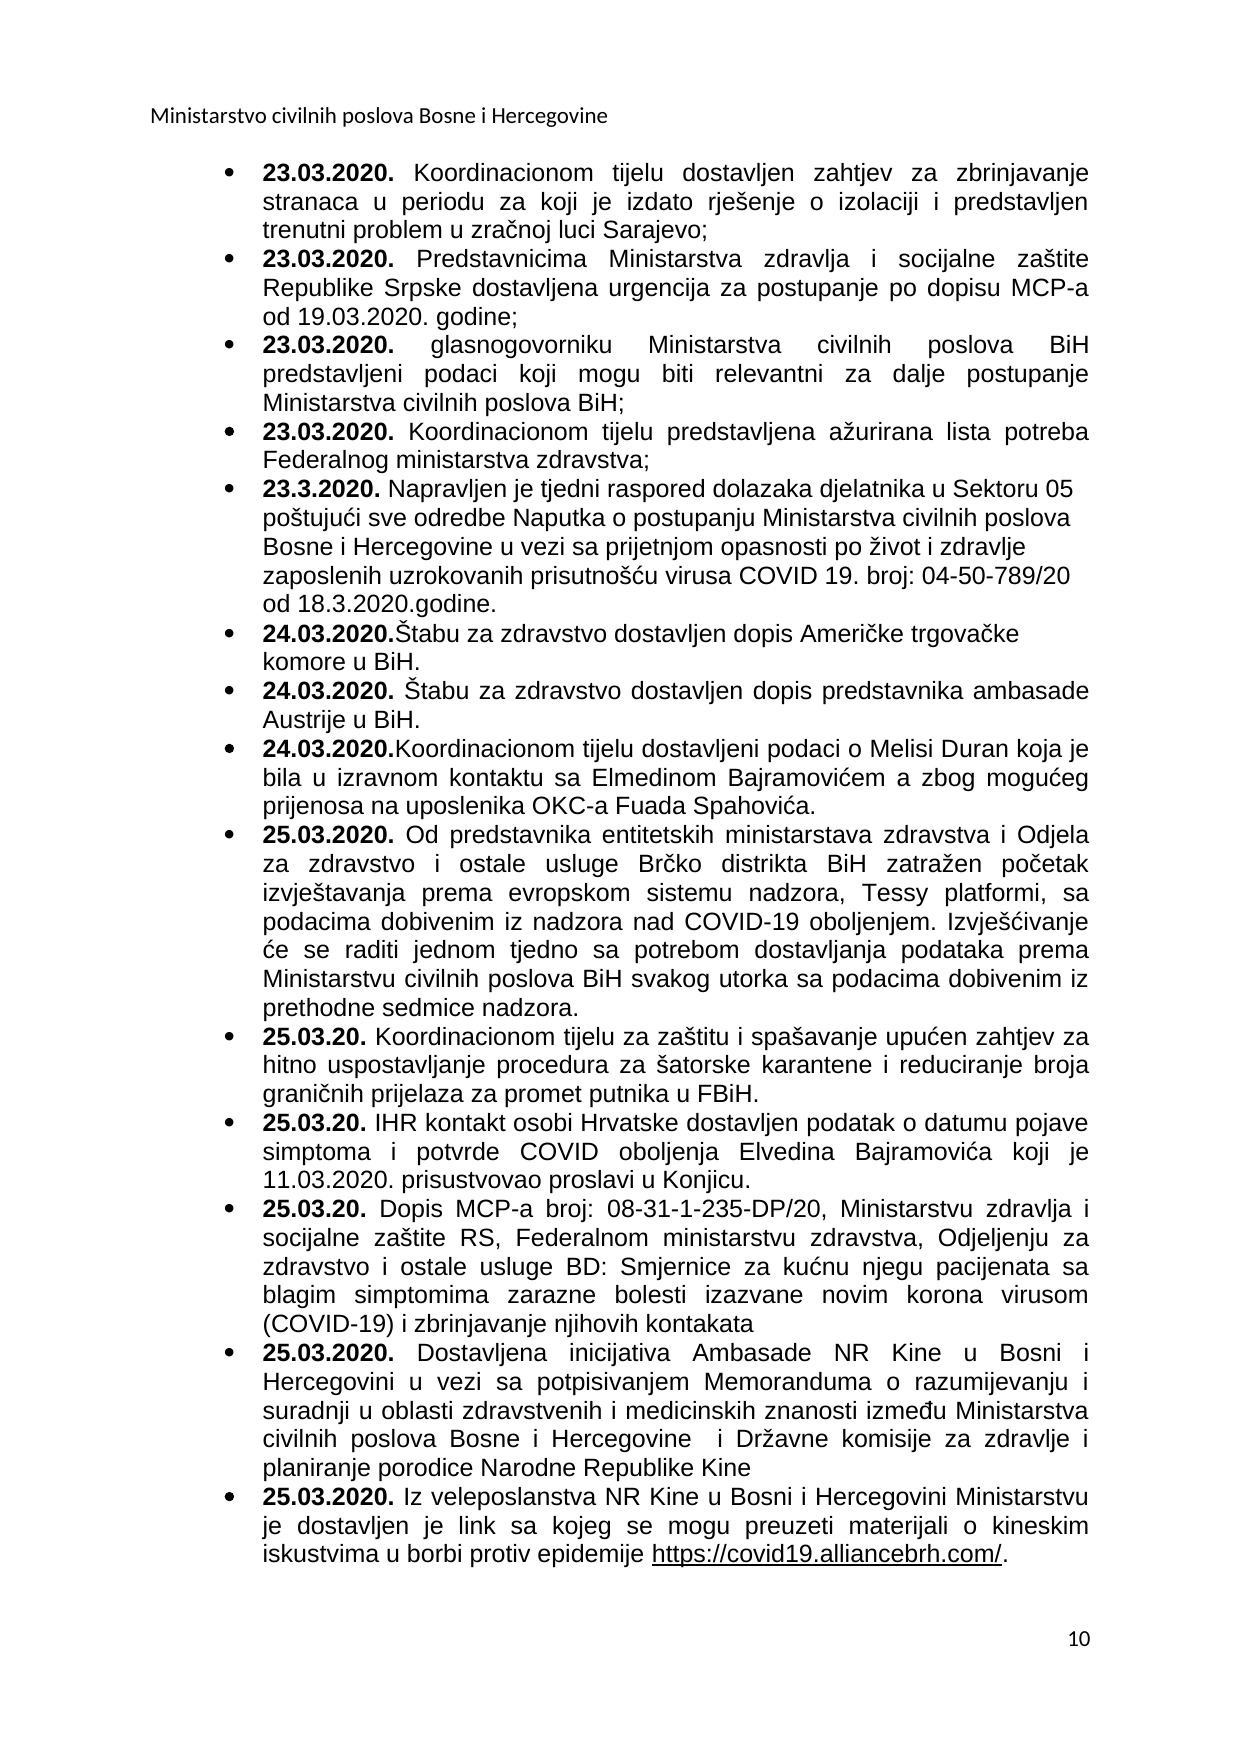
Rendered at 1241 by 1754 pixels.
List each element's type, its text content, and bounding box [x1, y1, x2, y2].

list 23.3.2020. Napravljen je tjedni raspored dolazaka djelatnika u Sektoru 05 poštujući sve odredbe Naputka o postupanju Ministarstva civilnih poslova Bosne i Hercegovine u vezi sa prijetnjom opasnosti po život i zdravlje zaposlenih uzrokovanih prisutnošću virusa COVID 19. broj: [225, 474, 1090, 618]
list 24.03.2020.Koordinacionom tijelu dostavljeni podaci o Melisi Duran koja je bila u izravnom kontaktu sa Elmedinom Bajramovićem a zbog mogućeg prijenosa na uposlenika OKC-a Fuada Spahovića. [225, 734, 1090, 820]
list 24.03.2020.Štabu za zdravstvo dostavljen dopis Američke trgovačke komore u BiH. [225, 618, 1090, 676]
list 23.03.2020. Predstavnicima Ministarstva zdravlja i socijalne zaštite Republike Srpske dostavljena urgencija za postupanje po dopisu MCP-a od 19.03.2020. godine; [225, 244, 1090, 330]
list 23.03.2020. Koordinacionom tijelu predstavljena ažurirana lista potreba Federalnog ministarstva zdravstva; [225, 417, 1090, 474]
list 25.03.20. Koordinacionom tijelu za zaštitu i spašavanje upućen zahtjev za hitno uspostavljanje procedura za šatorske karantene i reduciranje broja graničnih prijelaza za promet putnika u FBiH. [225, 1021, 1090, 1108]
list 24.03.2020. Štabu za zdravstvo dostavljen dopis predstavnika ambasade Austrije u BiH. [225, 676, 1090, 734]
list 23.03.2020. Koordinacionom tijelu dostavljen zahtjev za zbrinjavanje stranaca u periodu za koji je izdato rješenje o izolaciji i predstavljen trenutni problem u zračnoj luci Sarajevo; [225, 158, 1090, 244]
list 25.03.20. IHR kontakt osobi Hrvatske dostavljen podatak o datumu pojave simptoma i potvrde COVID oboljenja Elvedina Bajramovića koji je 11.03.2020. prisustvovao proslavi u Konjicu. [225, 1108, 1090, 1194]
list 25.03.2020. Dostavljena inicijativa Ambasade NR Kine u Bosni i Hercegovini u vezi sa potpisivanjem Memoranduma o razumijevanju i suradnji u oblasti zdravstvenih i medicinskih znanosti između Ministarstva civilnih poslova Bosne i Hercegovine i Državne komisije za zdravlje i planiranje porodice Narodne Republike Kine [225, 1338, 1090, 1482]
list 25.03.2020. Od predstavnika entitetskih ministarstava zdravstva i Odjela za zdravstvo i ostale usluge Brčko distrikta BiH zatražen početak izvještavanja prema evropskom sistemu nadzora, Tessy platformi, sa podacima dobivenim iz nadzora nad COVID-19 oboljenjem. Izvješćivanje će se raditi jednom tjedno sa potrebom dostavljanja podataka prema Ministarstvu civilnih poslova BiH svakog utorka sa podacima dobivenim iz prethodne sedmice nadzora. [225, 820, 1090, 1021]
list 25.03.20. Dopis MCP-a broj: 08-31-1-235-DP/20, Ministarstvu zdravlja i socijalne zaštite RS, Federalnom ministarstvu zdravstva, Odjeljenju za zdravstvo i ostale usluge BD: Smjernice za kućnu njegu pacijenata sa blagim simptomima zarazne bolesti izazvane novim korona virusom (COVID-19) i zbrinjavanje njihovih kontakata [225, 1194, 1090, 1338]
list 25.03.2020. Iz veleposlanstva NR Kine u Bosni i Hercegovini Ministarstvu je dostavljen je link sa kojeg se mogu preuzeti materijali o kineskim iskustvima u borbi protiv epidemije https://covid19.alliancebrh.com/. [225, 1482, 1090, 1568]
list 23.03.2020. glasnogovorniku Ministarstva civilnih poslova BiH predstavljeni podaci koji mogu biti relevantni za dalje postupanje Ministarstva civilnih poslova BiH; [225, 330, 1090, 417]
